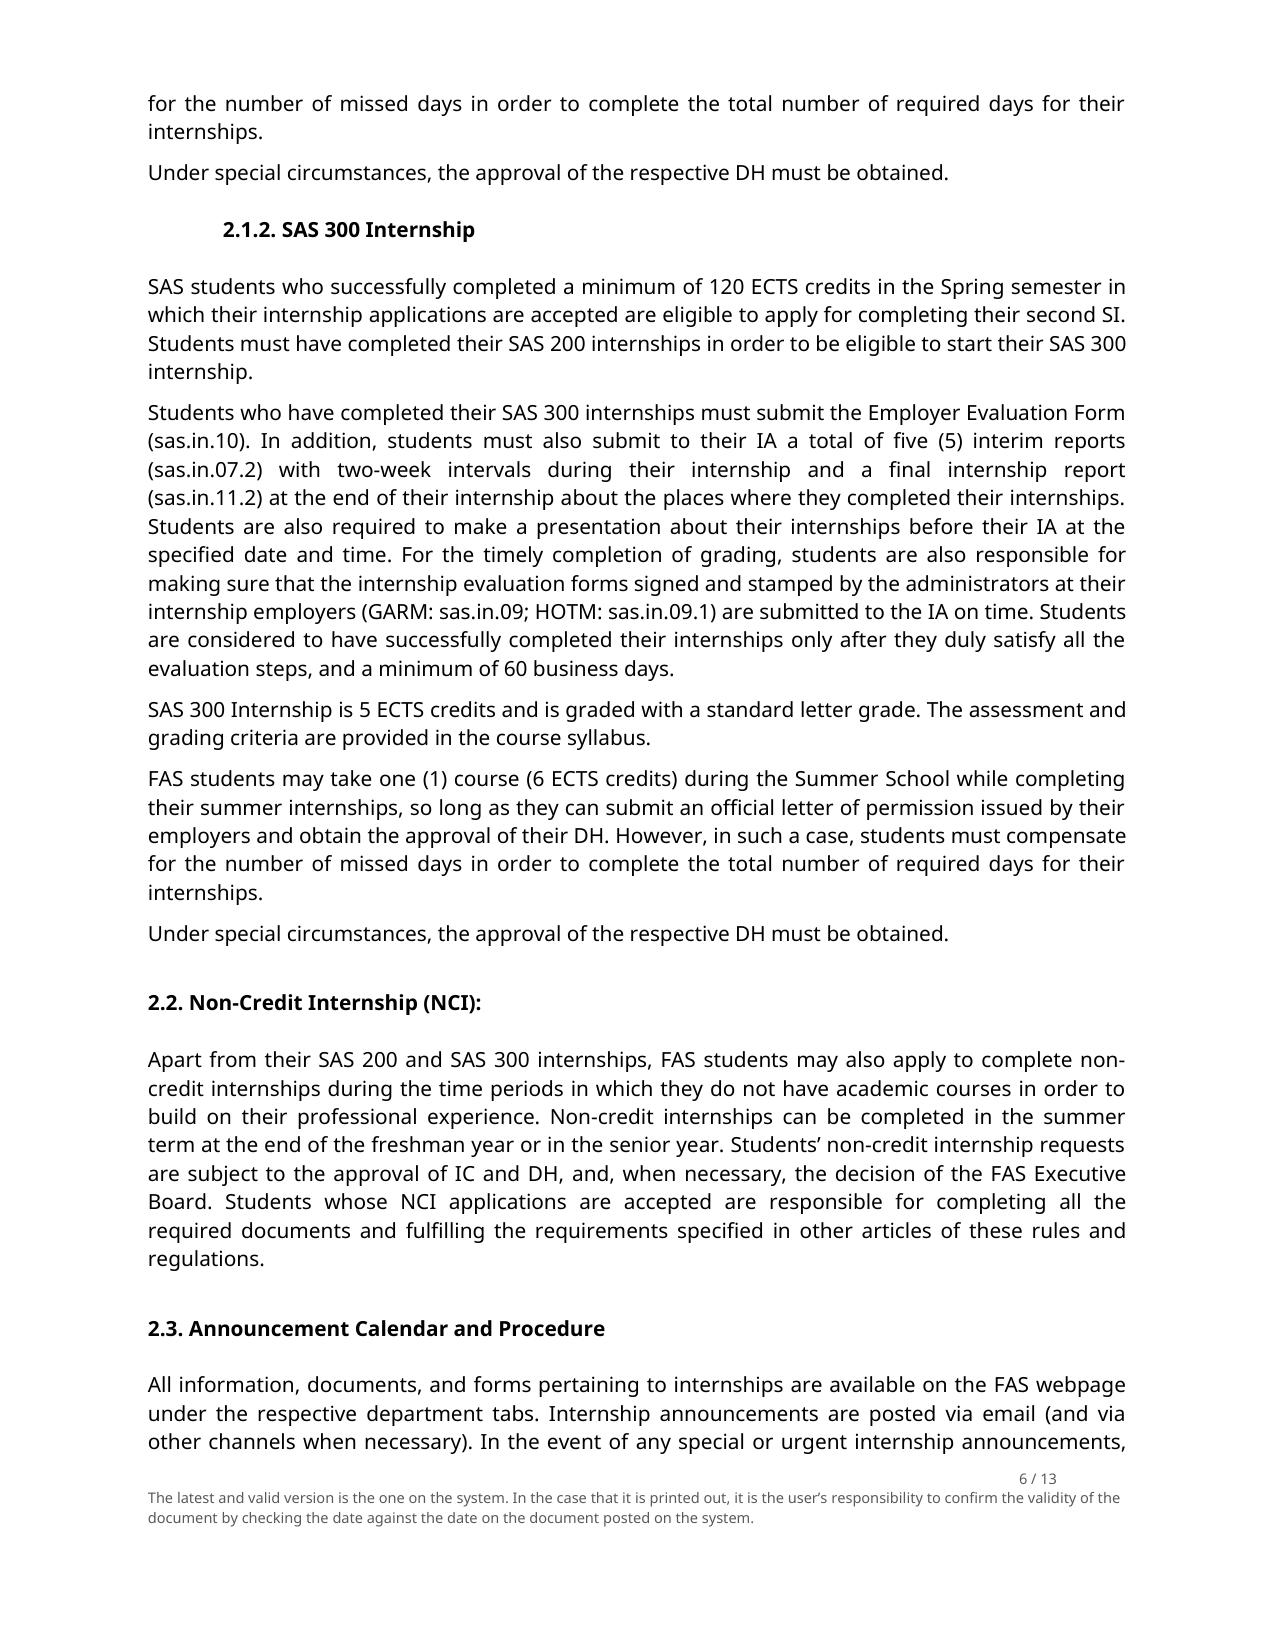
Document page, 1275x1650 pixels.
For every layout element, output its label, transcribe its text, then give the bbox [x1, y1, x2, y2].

text Under special circumstances, the approval of the respective DH must be obtained. [148, 919, 1127, 947]
text SAS 300 Internship is 5 ECTS credits and is graded with a standard letter grade. The assessment and grading criteria are provided in the course syllabus. [148, 695, 1127, 752]
text Students who have completed their SAS 300 internships must submit the Employer Evaluation Form (sas.in.10). In addition, students must also submit to their IA a total of five (5) interim reports (sas.in.07.2) with two-week intervals during their internship and a final internship report (sas.in.11.2) at the end of their internship about the places where they completed their internships. Students are also required to make a presentation about their internships before their IA at the specified date and time. For the timely completion of grading, students are also responsible for making sure that the internship evaluation forms signed and stamped by the administrators at their internship employers (GARM: sas.in.09; HOTM: sas.in.09.1) are submitted to the IA on time. Students are considered to have successfully completed their internships only after they duly satisfy all the evaluation steps, and a minimum of 60 business days. [148, 398, 1127, 682]
text FAS students may take one (1) course (6 ECTS credits) during the Summer School while completing their summer internships, so long as they can submit an official letter of permission issued by their employers and obtain the approval of their DH. However, in such a case, students must compensate for the number of missed days in order to complete the total number of required days for their internships. [148, 764, 1127, 906]
text 2.3. Announcement Calendar and Procedure [148, 1314, 1127, 1342]
text Under special circumstances, the approval of the respective DH must be obtained. [148, 158, 1127, 186]
text 2.2. Non-Credit Internship (NCI): [148, 988, 1127, 1017]
text 2.1.2. SAS 300 Internship [148, 215, 1127, 243]
text SAS students who successfully completed a minimum of 120 ECTS credits in the Spring semester in which their internship applications are accepted are eligible to apply for completing their second SI. Students must have completed their SAS 200 internships in order to be eligible to start their SAS 300 internship. [148, 272, 1127, 386]
text Apart from their SAS 200 and SAS 300 internships, FAS students may also apply to complete non-credit internships during the time periods in which they do not have academic courses in order to build on their professional experience. Non-credit internships can be completed in the summer term at the end of the freshman year or in the senior year. Students’ non-credit internship requests are subject to the approval of IC and DH, and, when necessary, the decision of the FAS Executive Board. Students whose NCI applications are accepted are responsible for completing all the required documents and fulfilling the requirements specified in other articles of these rules and regulations. [148, 1045, 1127, 1273]
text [148, 1371, 1127, 1456]
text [148, 89, 1127, 146]
